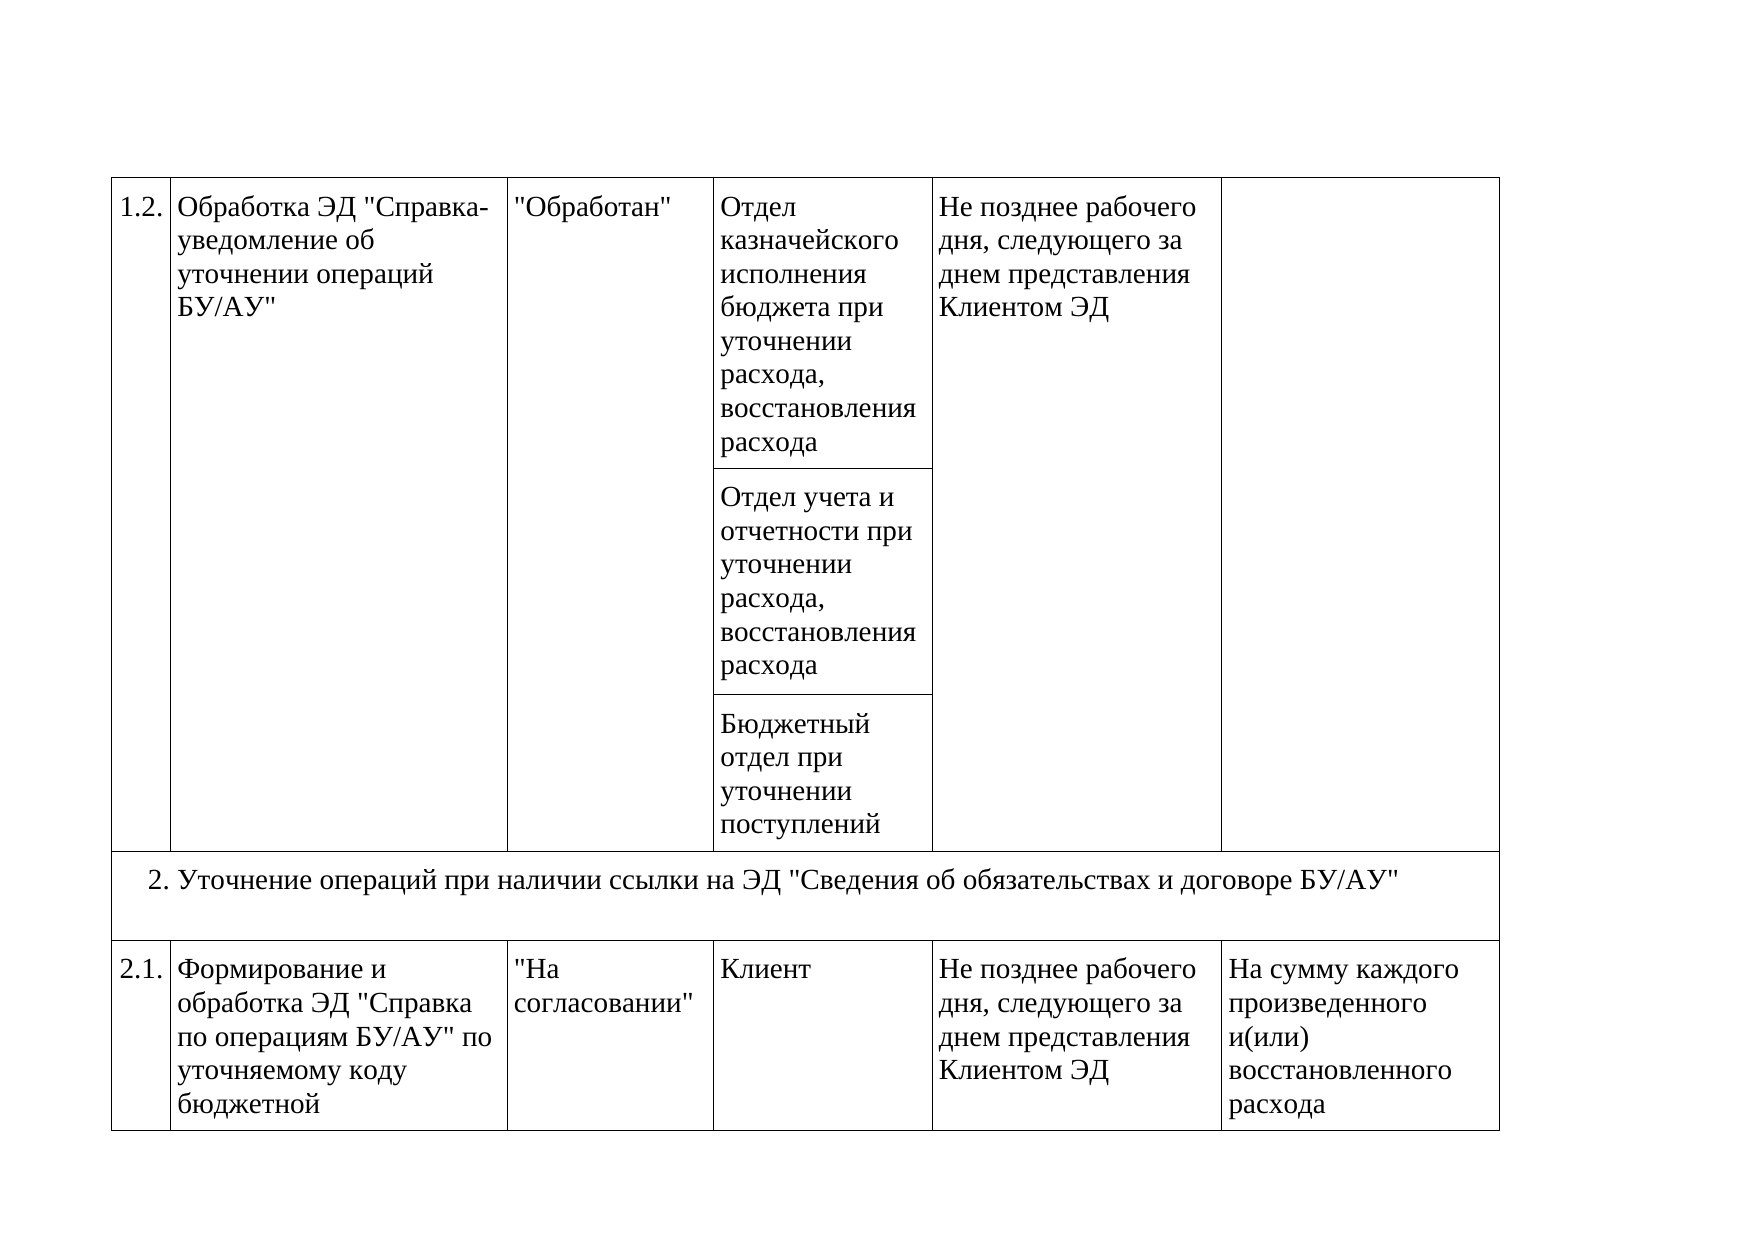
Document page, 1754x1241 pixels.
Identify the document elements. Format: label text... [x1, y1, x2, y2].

table_cell 2.1. [112, 941, 170, 1130]
table_cell [1222, 178, 1499, 851]
table_cell 1.2. [112, 178, 170, 851]
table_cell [933, 941, 1221, 1130]
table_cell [171, 941, 507, 1130]
table_cell "Обработан" [508, 178, 713, 851]
table_cell Клиент [714, 941, 932, 1130]
table_cell 2. Уточнение операций при наличии ссылки на ЭД "Сведения об обязательствах и договоре БУ/АУ" [112, 852, 1499, 940]
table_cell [1222, 941, 1499, 1130]
table_cell Обработка ЭД "Справка-уведомление об уточнении операций БУ/АУ" [171, 178, 507, 851]
table_cell "На согласовании" [508, 941, 713, 1130]
table_cell Отдел учета и отчетности при уточнении расхода, восстановления расхода [714, 469, 932, 694]
table_cell Отдел казначейского исполнения бюджета при уточнении расхода, восстановления расхода [714, 178, 932, 468]
table_cell Бюджетный отдел при уточнении поступлений [714, 695, 932, 851]
table_cell Не позднее рабочего дня, следующего за днем представления Клиентом ЭД [933, 178, 1221, 851]
